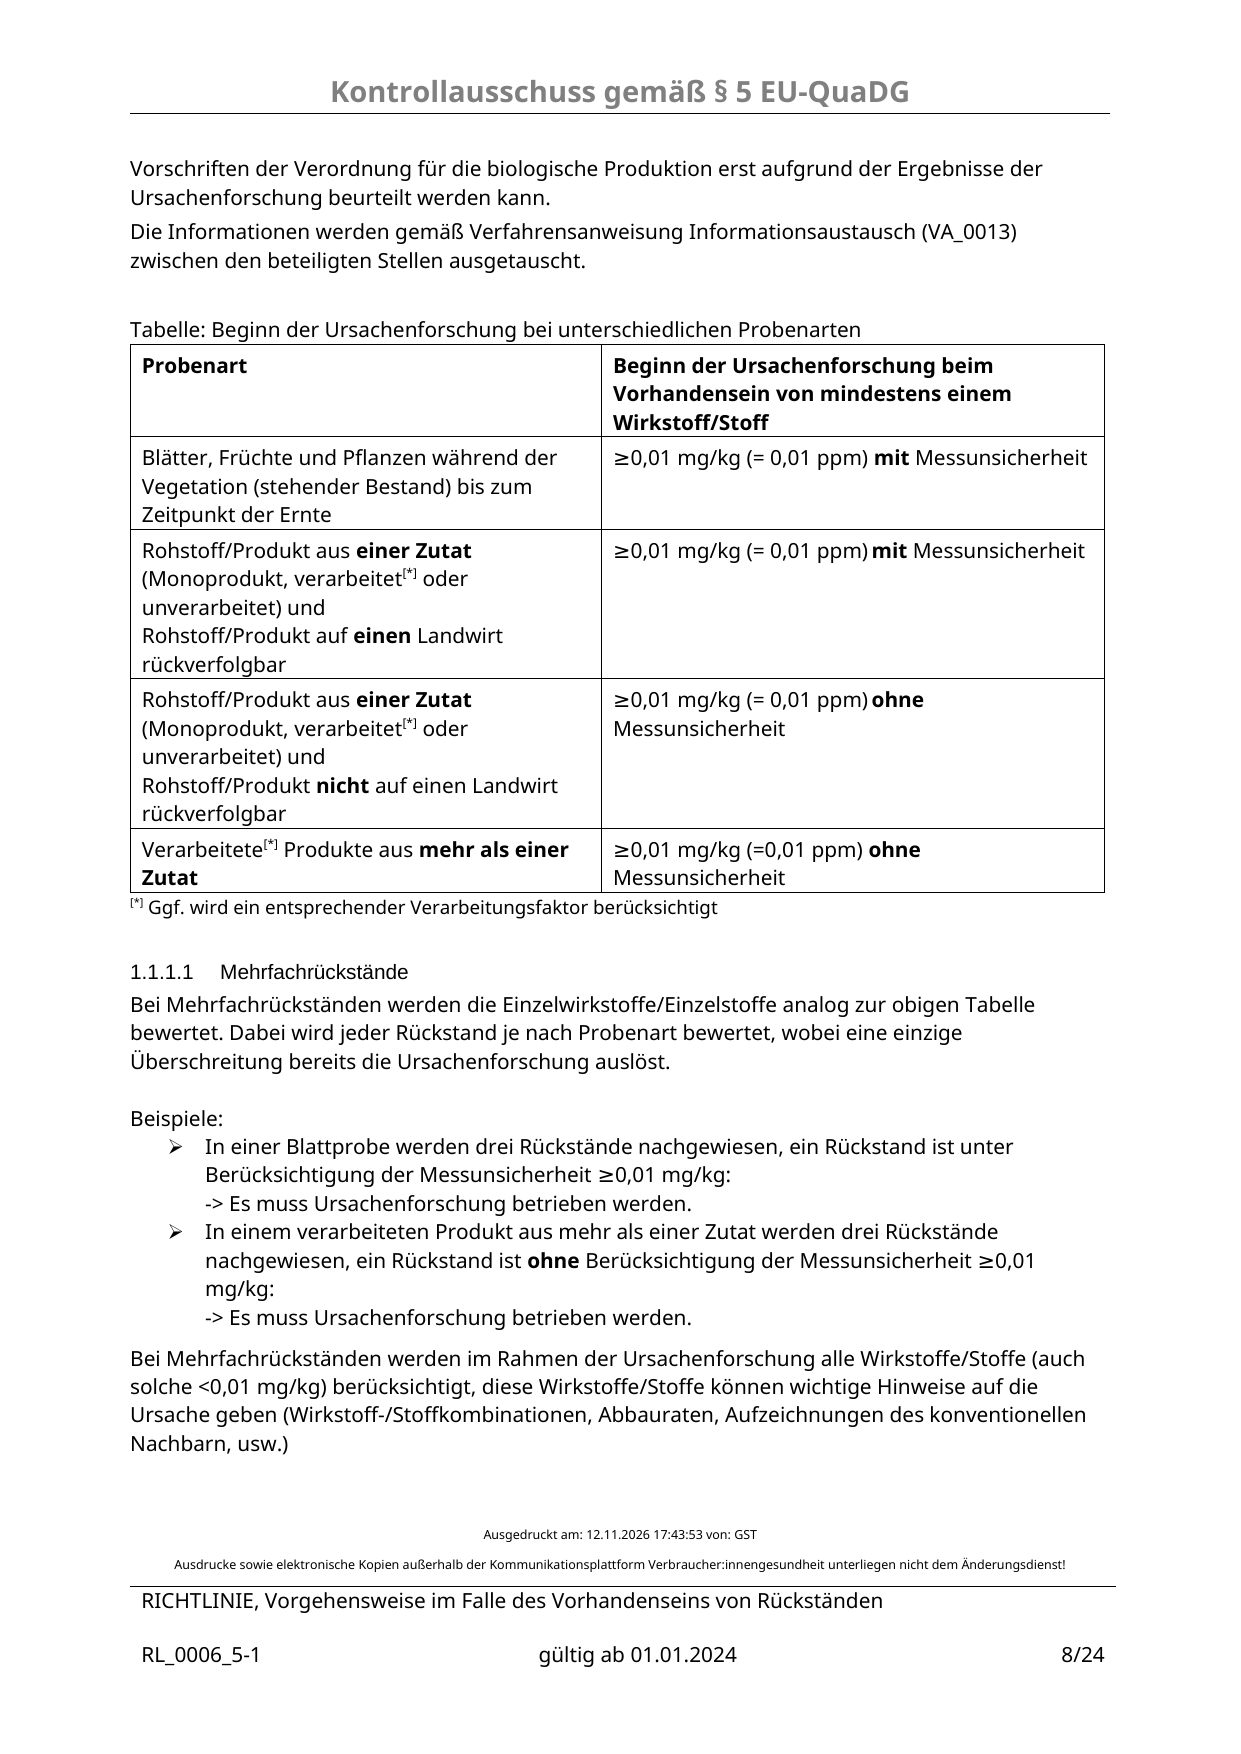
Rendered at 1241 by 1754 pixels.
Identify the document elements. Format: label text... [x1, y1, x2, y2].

text Bei Mehrfachrückständen werden im Rahmen der Ursachenforschung alle Wirkstoffe/Stoffe (auch solche <0,01 mg/kg) berücksichtigt, diese Wirkstoffe/Stoffe können wichtige Hinweise auf die Ursache geben (Wirkstoff-/Stoffkombinationen, Abbauraten, Aufzeichnungen des konventionellen Nachbarn, usw.) [130, 1344, 1110, 1457]
subtitle Mehrfachrückstände [130, 960, 1110, 984]
table_header Probenart [131, 345, 601, 436]
text Bei Mehrfachrückständen werden die Einzelwirkstoffe/Einzelstoffe analog zur obigen Tabelle bewertet. Dabei wird jeder Rückstand je nach Probenart bewertet, wobei eine einzige Überschreitung bereits die Ursachenforschung auslöst. [130, 990, 1110, 1075]
list In einer Blattprobe werden drei Rückstände nachgewiesen, ein Rückstand ist unter Berücksichtigung der Messunsicherheit ≥0,01 mg/kg: -> Es muss Ursachenforschung betrieben werden. [167, 1132, 1110, 1217]
table_cell Rohstoff/Produkt aus einer Zutat (Monoprodukt, verarbeitet[*] oder unverarbeitet) und Rohstoff/Produkt auf einen Landwirt rückverfolgbar [131, 530, 601, 678]
table_cell Blätter, Früchte und Pflanzen während der Vegetation (stehender Bestand) bis zum Zeitpunkt der Ernte [131, 437, 601, 529]
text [130, 154, 1110, 211]
table_cell ≥0,01 mg/kg (= 0,01 ppm) mit Messunsicherheit [602, 437, 1104, 529]
text Beispiele: [130, 1104, 1110, 1132]
text Tabelle: Beginn der Ursachenforschung bei unterschiedlichen Probenarten [130, 315, 1110, 344]
table_cell ≥0,01 mg/kg (= 0,01 ppm) ohne Messunsicherheit [602, 679, 1104, 828]
text Die Informationen werden gemäß Verfahrensanweisung Informationsaustausch (VA_0013) zwischen den beteiligten Stellen ausgetauscht. [130, 217, 1110, 274]
table_cell Rohstoff/Produkt aus einer Zutat (Monoprodukt, verarbeitet[*] oder unverarbeitet) und Rohstoff/Produkt nicht auf einen Landwirt rückverfolgbar [131, 679, 601, 828]
table_cell Verarbeitete[*] Produkte aus mehr als einer Zutat [131, 829, 601, 892]
table_header Beginn der Ursachenforschung beim Vorhandensein von mindestens einem Wirkstoff/Stoff [602, 345, 1104, 436]
text [*] Ggf. wird ein entsprechender Verarbeitungsfaktor berücksichtigt [130, 893, 1110, 920]
list In einem verarbeiteten Produkt aus mehr als einer Zutat werden drei Rückstände nachgewiesen, ein Rückstand ist ohne Berücksichtigung der Messunsicherheit ≥0,01 mg/kg: -> Es muss Ursachenforschung betrieben werden. [167, 1217, 1110, 1331]
table_cell ≥0,01 mg/kg (=0,01 ppm) ohne Messunsicherheit [602, 829, 1104, 892]
table_cell ≥0,01 mg/kg (= 0,01 ppm) mit Messunsicherheit [602, 530, 1104, 678]
